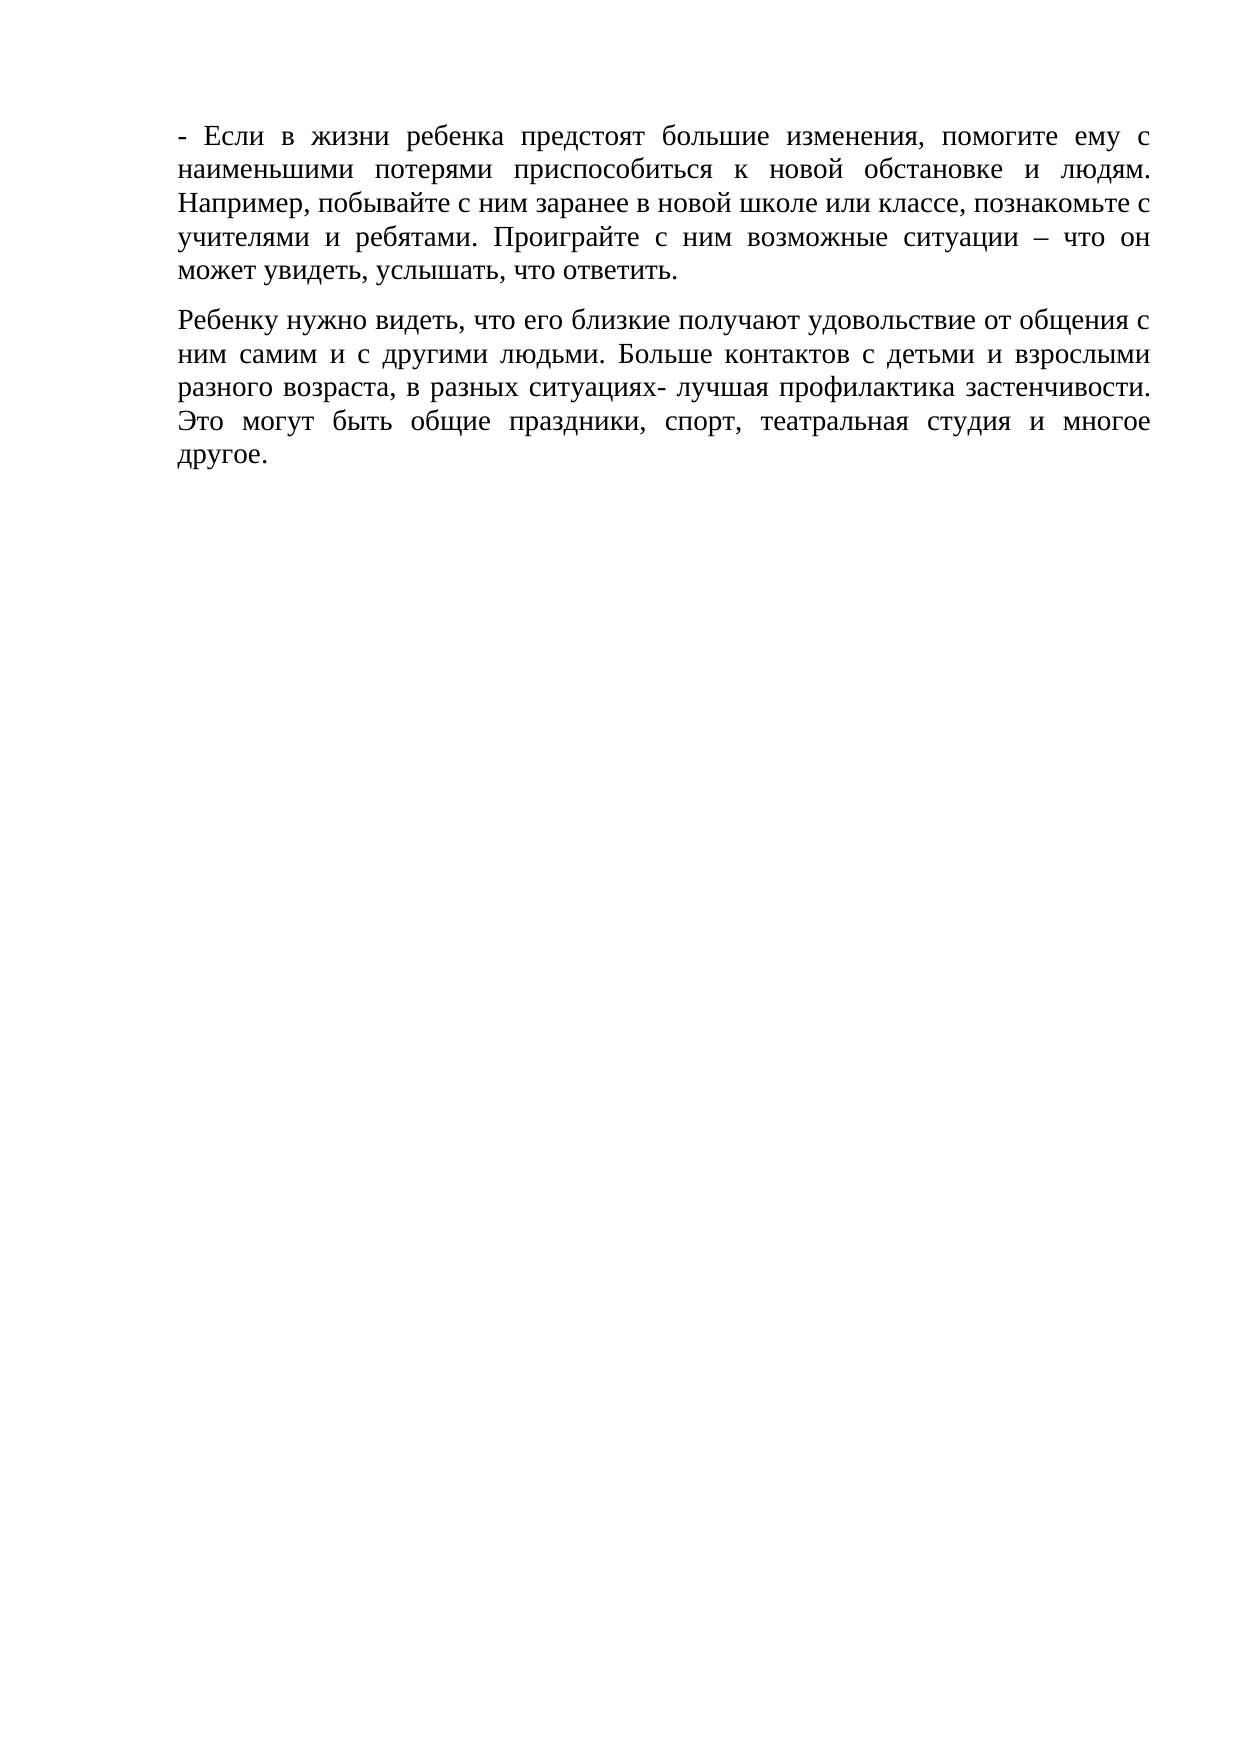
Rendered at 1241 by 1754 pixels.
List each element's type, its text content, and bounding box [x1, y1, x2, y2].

text - Если в жизни ребенка предстоят большие изменения, помогите ему с наименьшими потерями приспособиться к новой обстановке и людям. Например, побывайте с ним заранее в новой школе или классе, познакомьте с учителями и ребятами. Проиграйте с ним возможные ситуации – что он может увидеть, услышать, что ответить. [177, 118, 1152, 286]
text Ребенку нужно видеть, что его близкие получают удовольствие от общения с ним самим и с другими людьми. Больше контактов с детьми и взрослыми разного возраста, в разных ситуациях- лучшая профилактика застенчивости. Это могут быть общие праздники, спорт, театральная студия и многое другое. [177, 302, 1152, 470]
